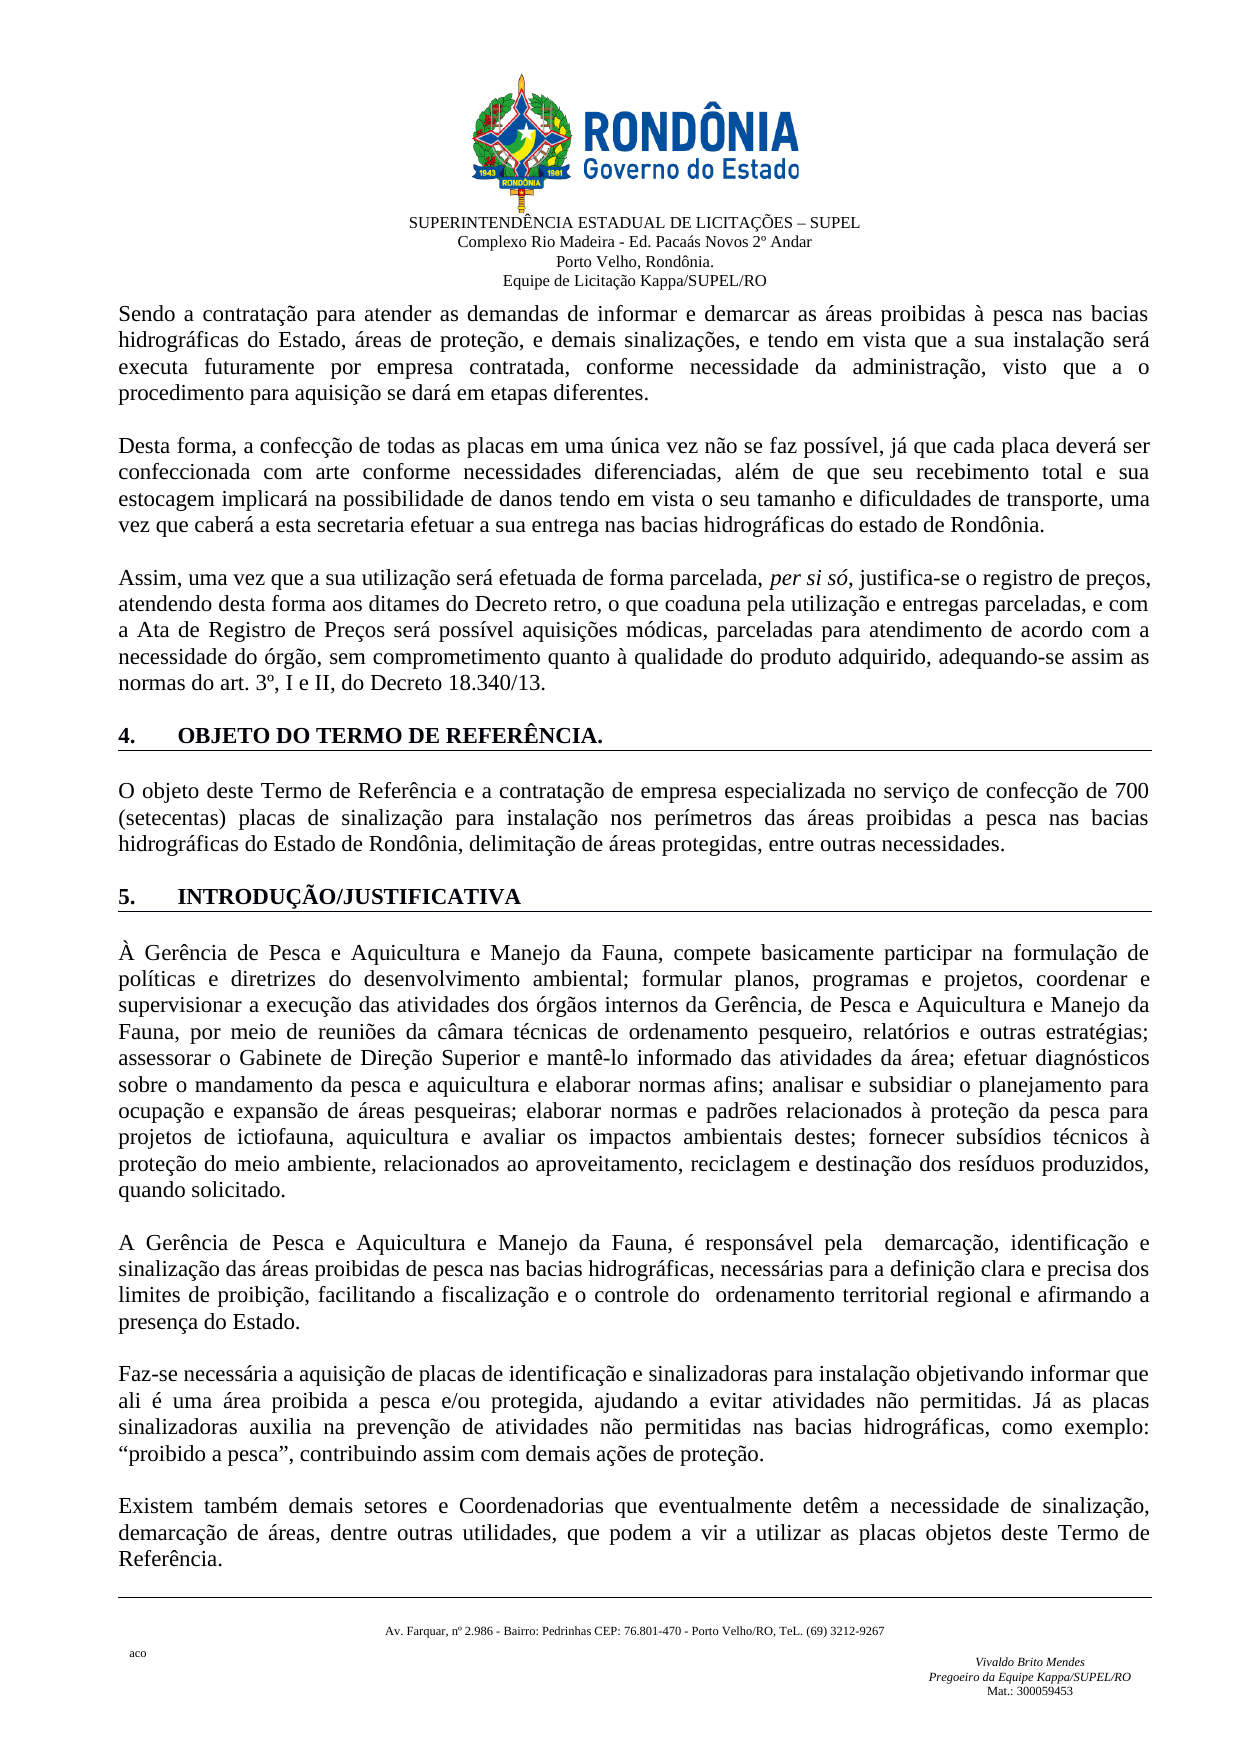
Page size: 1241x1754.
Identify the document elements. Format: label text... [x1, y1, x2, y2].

subtitle 4. OBJETO DO TERMO DE REFERÊNCIA. [118, 722, 1152, 750]
text Existem também demais setores e Coordenadorias que eventualmente detêm a necessidade de sinalização, demarcação de áreas, dentre outras utilidades, que podem a vir a utilizar as placas objetos deste Termo de Referência. [118, 1492, 1152, 1571]
text Faz-se necessária a aquisição de placas de identificação e sinalizadoras para instalação objetivando informar que ali é uma área proibida a pesca e/ou protegida, ajudando a evitar atividades não permitidas. Já as placas sinalizadoras auxilia na prevenção de atividades não permitidas nas bacias hidrográficas, como exemplo: “proibido a pesca”, contribuindo assim com demais ações de proteção. [118, 1361, 1152, 1466]
text Assim, uma vez que a sua utilização será efetuada de forma parcelada, per si só, justifica-se o registro de preços, atendendo desta forma aos ditames do Decreto retro, o que coaduna pela utilização e entregas parceladas, e com a Ata de Registro de Preços será possível aquisições módicas, parceladas para atendimento de acordo com a necessidade do órgão, sem comprometimento quanto à qualidade do produto adquirido, adequando-se assim as normas do art. 3º, I e II, do Decreto 18.340/13. [118, 564, 1152, 695]
text A Gerência de Pesca e Aquicultura e Manejo da Fauna, é responsável pela demarcação, identificação e sinalização das áreas proibidas de pesca nas bacias hidrográficas, necessárias para a definição clara e precisa dos limites de proibição, facilitando a fiscalização e o controle do ordenamento territorial regional e afirmando a presença do Estado. [118, 1229, 1152, 1334]
picture [471, 73, 799, 213]
subtitle 5. INTRODUÇÃO/JUSTIFICATIVA [118, 883, 1152, 911]
text Desta forma, a confecção de todas as placas em uma única vez não se faz possível, já que cada placa deverá ser confeccionada com arte conforme necessidades diferenciadas, além de que seu recebimento total e sua estocagem implicará na possibilidade de danos tendo em vista o seu tamanho e dificuldades de transporte, uma vez que caberá a esta secretaria efetuar a sua entrega nas bacias hidrográficas do estado de Rondônia. [118, 432, 1152, 537]
text Sendo a contratação para atender as demandas de informar e demarcar as áreas proibidas à pesca nas bacias hidrográficas do Estado, áreas de proteção, e demais sinalizações, e tendo em vista que a sua instalação será executa futuramente por empresa contratada, conforme necessidade da administração, visto que a o procedimento para aquisição se dará em etapas diferentes. [118, 300, 1152, 406]
text O objeto deste Termo de Referência e a contratação de empresa especializada no serviço de confecção de 700 (setecentas) placas de sinalização para instalação nos perímetros das áreas proibidas a pesca nas bacias hidrográficas do Estado de Rondônia, delimitação de áreas protegidas, entre outras necessidades. [118, 778, 1152, 857]
text À Gerência de Pesca e Aquicultura e Manejo da Fauna, compete basicamente participar na formulação de políticas e diretrizes do desenvolvimento ambiental; formular planos, programas e projetos, coordenar e supervisionar a execução das atividades dos órgãos internos da Gerência, de Pesca e Aquicultura e Manejo da Fauna, por meio de reuniões da câmara técnicas de ordenamento pesqueiro, relatórios e outras estratégias; assessorar o Gabinete de Direção Superior e mantê-lo informado das atividades da área; efetuar diagnósticos sobre o mandamento da pesca e aquicultura e elaborar normas afins; analisar e subsidiar o planejamento para ocupação e expansão de áreas pesqueiras; elaborar normas e padrões relacionados à proteção da pesca para projetos de ictiofauna, aquicultura e avaliar os impactos ambientais destes; fornecer subsídios técnicos à proteção do meio ambiente, relacionados ao aproveitamento, reciclagem e destinação dos resíduos produzidos, quando solicitado. [118, 939, 1152, 1202]
